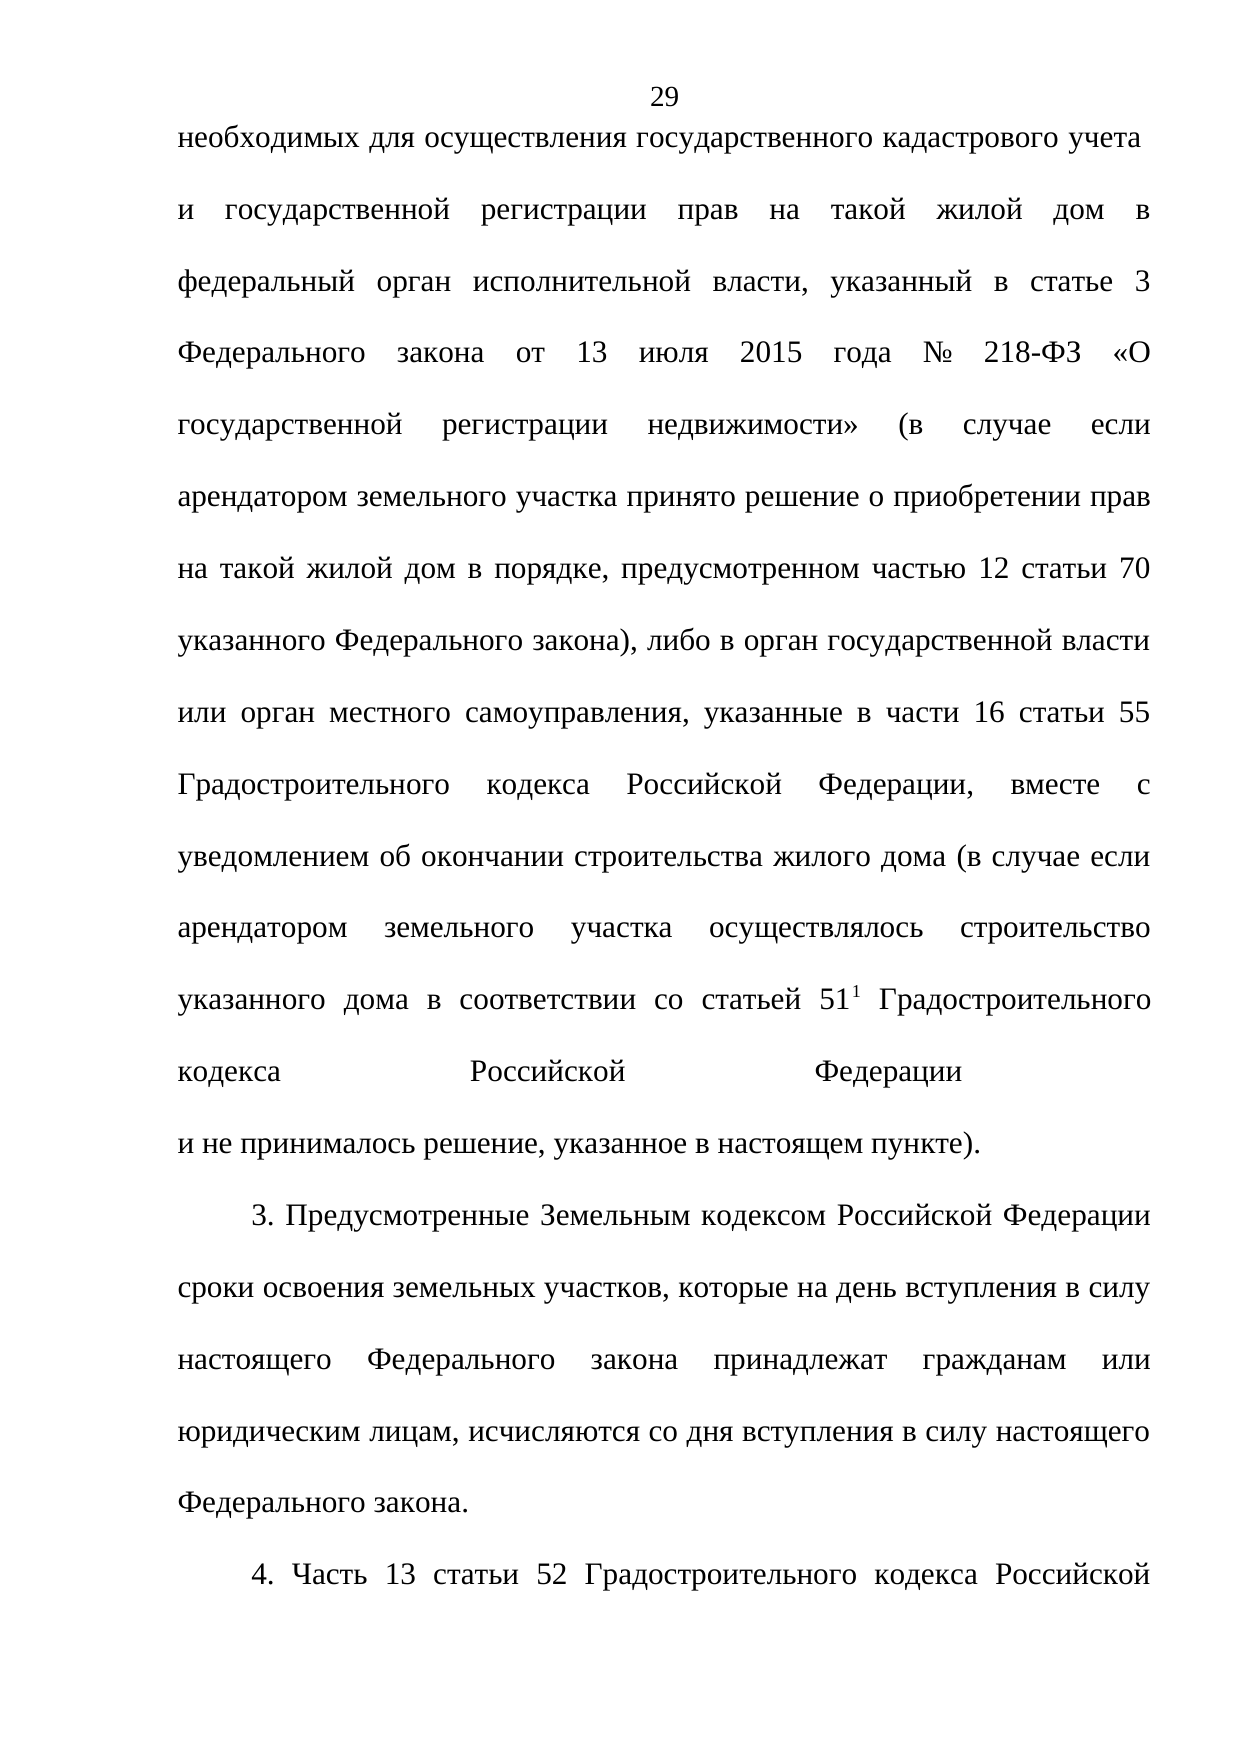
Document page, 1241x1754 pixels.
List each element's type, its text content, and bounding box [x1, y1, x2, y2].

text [177, 1556, 1152, 1592]
text 3. Предусмотренные Земельным кодексом Российской Федерации сроки освоения земельных участков, которые на день вступления в силу настоящего Федерального закона принадлежат гражданам или юридическим лицам, исчисляются со дня вступления в силу настоящего Федерального закона. [177, 1196, 1152, 1520]
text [177, 118, 1152, 1160]
